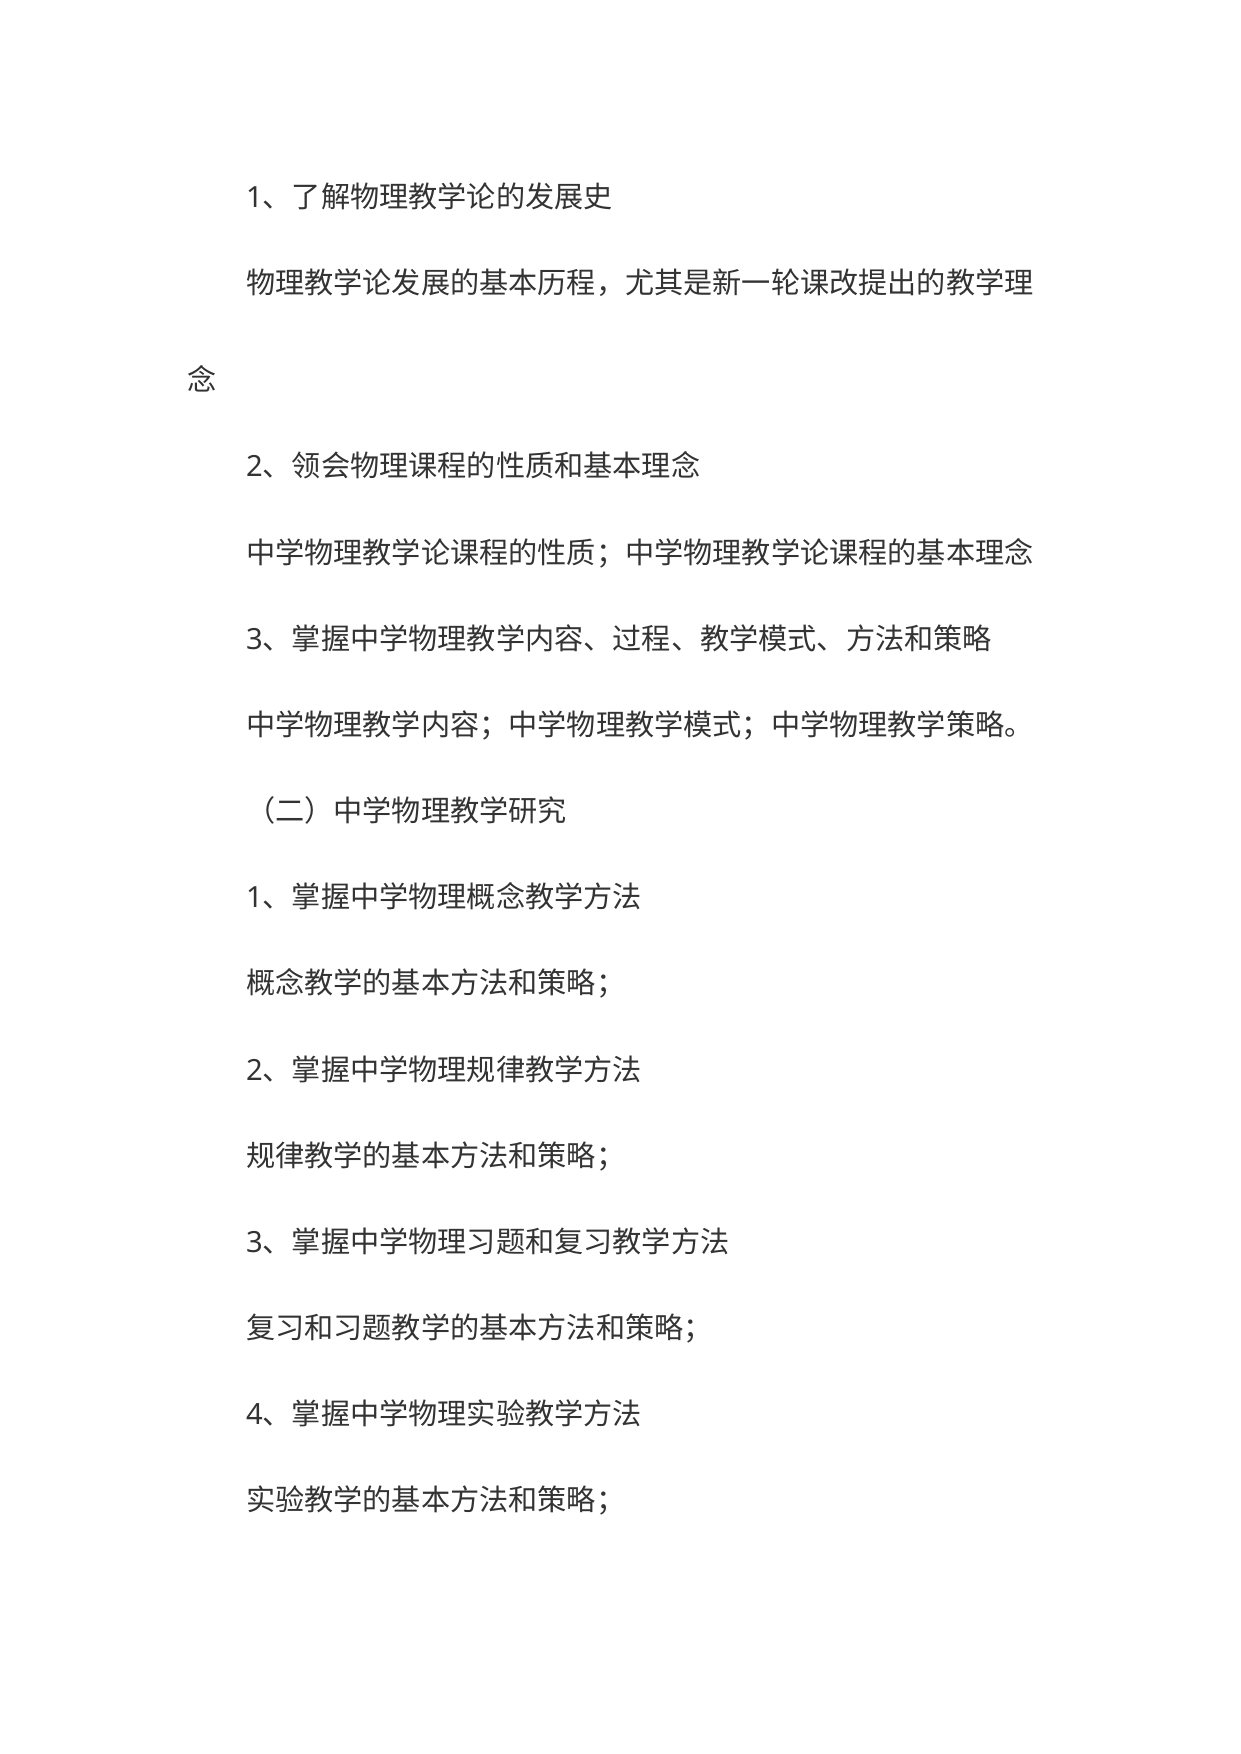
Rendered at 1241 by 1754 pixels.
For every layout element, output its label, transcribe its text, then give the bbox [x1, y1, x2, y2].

list 掌握中学物理习题和复习教学方法 [187, 1207, 1053, 1272]
list 中学物理教学内容；中学物理教学模式；中学物理教学策略。 [187, 690, 1053, 755]
text 复习和习题教学的基本方法和策略； [187, 1293, 1053, 1358]
text 物理教学论发展的基本历程，尤其是新一轮课改提出的教学理念 [187, 248, 1053, 411]
list 中学物理教学论课程的性质；中学物理教学论课程的基本理念 [187, 518, 1053, 583]
text （二）中学物理教学研究 [187, 776, 1053, 841]
list 掌握中学物理实验教学方法 [187, 1379, 1053, 1444]
list 领会物理课程的性质和基本理念 [187, 432, 1053, 497]
text 实验教学的基本方法和策略； [187, 1466, 1053, 1531]
list 掌握中学物理规律教学方法 [187, 1035, 1053, 1100]
text 1、掌握中学物理概念教学方法 [187, 862, 1053, 927]
text 规律教学的基本方法和策略； [187, 1121, 1053, 1186]
list 掌握中学物理教学内容、过程、教学模式、方法和策略 [187, 604, 1053, 669]
text 1、了解物理教学论的发展史 [187, 162, 1053, 227]
text 概念教学的基本方法和策略； [187, 949, 1053, 1014]
